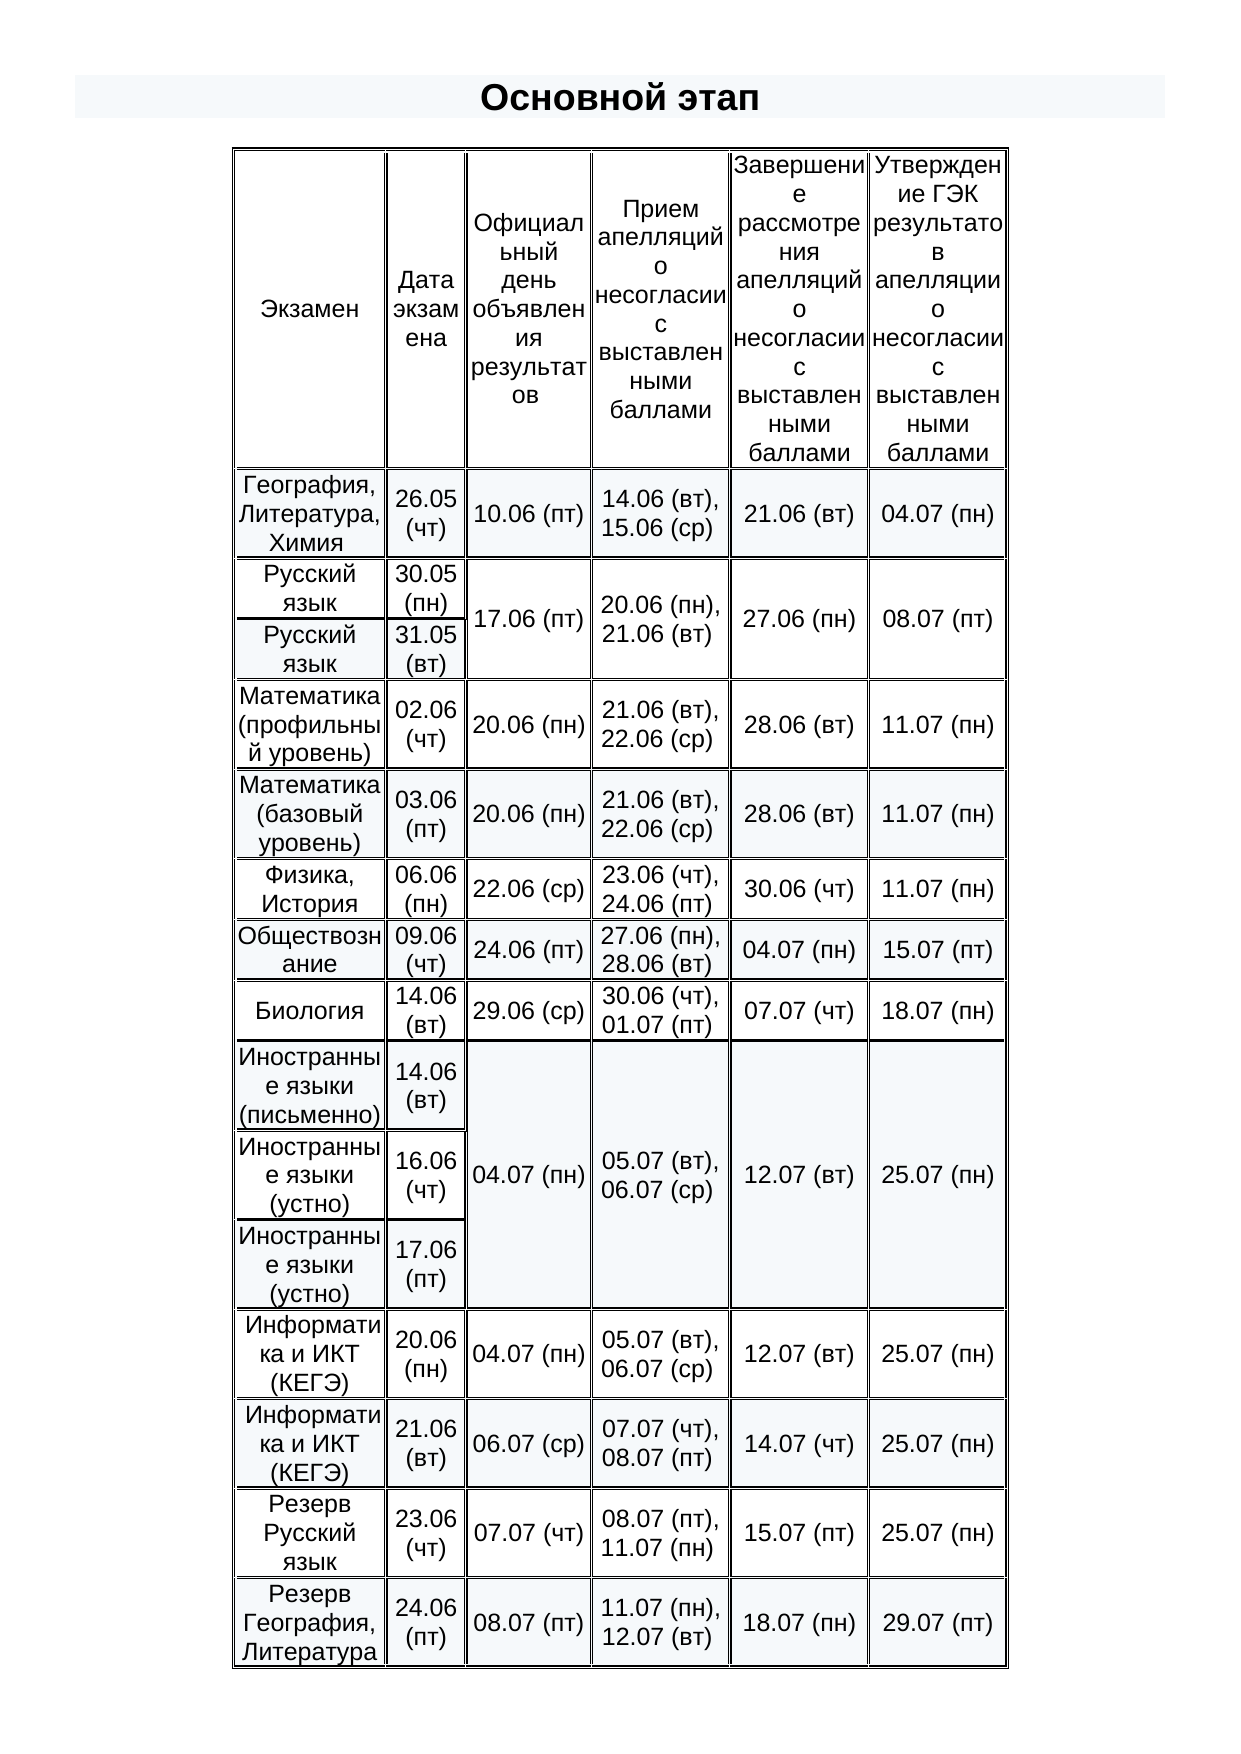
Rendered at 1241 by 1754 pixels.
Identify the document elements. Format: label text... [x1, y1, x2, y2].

table_cell 27.06 (пн), 28.06 (вт) [593, 921, 728, 978]
table_cell 11.07 (пн), 12.07 (вт) [591, 1576, 730, 1665]
table_cell 07.07 (чт) [732, 982, 867, 1039]
table_cell 15.07 (пт) [732, 1490, 867, 1576]
table_cell 23.06 (чт), 24.06 (пт) [593, 860, 728, 917]
table_cell Резерв Русский язык [235, 1486, 384, 1576]
table_header Экзамен [235, 149, 386, 467]
text Основной этап [75, 75, 1165, 118]
table_cell Русский язык [235, 617, 384, 678]
table_cell 20.06 (пн), 21.06 (вт) [593, 560, 728, 678]
table_cell 25.07 (пн) [869, 1397, 1007, 1486]
table_cell 04.07 (пн) [732, 921, 867, 978]
table_cell 07.07 (чт) [468, 1490, 590, 1576]
table_cell 04.07 (пн) [869, 467, 1007, 556]
table_cell 14.06 (вт) [388, 982, 464, 1039]
table_cell Обществознание [235, 918, 384, 978]
table_header Завершение рассмотрения апелляций о несогласии с выставленными баллами [730, 151, 868, 467]
table_cell География, Литература, Химия [233, 467, 386, 556]
table_header Утверждение ГЭК результатов апелляции о несогласии с выставленными баллами [869, 151, 1005, 467]
table_cell 03.06 (пт) [388, 771, 464, 857]
table_cell 12.07 (вт) [732, 1042, 867, 1307]
table_cell 04.07 (пн) [468, 1311, 590, 1397]
table_cell 22.06 (ср) [468, 860, 590, 917]
table_cell 25.07 (пн) [870, 1486, 1006, 1576]
table_cell 08.07 (пт) [870, 556, 1006, 678]
table_header Прием апелляций о несогласии с выставленными баллами [591, 149, 730, 467]
table_cell 21.06 (вт), 22.06 (ср) [593, 771, 728, 857]
table_cell Резерв География, Литература [233, 1576, 386, 1665]
table_cell 14.06 (вт) [388, 1042, 464, 1128]
table_cell Физика, История [233, 857, 386, 917]
table_cell 06.06 (пн) [388, 860, 464, 917]
table_cell 28.06 (вт) [732, 681, 867, 767]
table_cell 28.06 (вт) [732, 771, 867, 857]
table_cell 24.06 (пт) [468, 921, 590, 978]
table_cell 26.05 (чт) [388, 470, 464, 556]
table_cell Русский язык [235, 556, 384, 617]
table_cell 11.07 (пн) [869, 678, 1007, 767]
table_cell 25.07 (пн) [870, 1039, 1005, 1307]
table_cell 15.07 (пт) [870, 918, 1006, 978]
table_cell 18.07 (пн) [870, 978, 1006, 1039]
table_cell 08.07 (пт) [466, 1579, 591, 1665]
table_cell 09.06 (чт) [388, 921, 464, 978]
table_header Официальный день объявления результатов [466, 151, 591, 467]
table_cell 12.07 (вт) [732, 1311, 867, 1397]
table_cell 04.07 (пн) [468, 1042, 590, 1307]
table_cell 17.06 (пт) [388, 1221, 464, 1307]
table_cell 18.07 (пн) [730, 1579, 868, 1665]
table_cell 11.07 (пн) [870, 767, 1006, 857]
table_cell 25.07 (пн) [870, 1307, 1006, 1397]
table_cell 10.06 (пт) [468, 470, 590, 556]
table_cell 05.07 (вт), 06.07 (ср) [593, 1311, 728, 1397]
table_cell 17.06 (пт) [468, 560, 590, 678]
table_cell 21.06 (вт) [388, 1400, 464, 1486]
table_cell 31.05 (вт) [388, 620, 464, 678]
table_cell 27.06 (пн) [732, 560, 867, 678]
table_cell 30.06 (чт), 01.07 (пт) [593, 982, 728, 1039]
table_cell 08.07 (пт), 11.07 (пн) [593, 1490, 728, 1576]
table_cell Математика (профильный уровень) [233, 678, 386, 767]
table_cell 14.06 (вт), 15.06 (ср) [593, 470, 728, 556]
table_cell 02.06 (чт) [388, 681, 464, 767]
table_cell Математика (базовый уровень) [235, 767, 384, 857]
table_cell 20.06 (пн) [468, 681, 590, 767]
table_cell 05.07 (вт), 06.07 (ср) [593, 1042, 728, 1307]
table_cell Информатика и ИКТ (КЕГЭ) [233, 1397, 386, 1486]
table_cell 29.06 (ср) [468, 982, 590, 1039]
table_cell 30.06 (чт) [732, 860, 867, 917]
table_cell 16.06 (чт) [388, 1132, 464, 1218]
table_cell 30.05 (пн) [388, 560, 464, 617]
table_cell Информатика и ИКТ (КЕГЭ) [235, 1307, 384, 1397]
table_cell 20.06 (пн) [468, 771, 590, 857]
table_cell 29.07 (пт) [869, 1576, 1007, 1665]
table_cell 11.07 (пн) [869, 857, 1007, 917]
table_cell 06.07 (ср) [468, 1400, 590, 1486]
table_cell 14.07 (чт) [732, 1400, 867, 1486]
table_cell 07.07 (чт), 08.07 (пт) [593, 1400, 728, 1486]
table_cell 20.06 (пн) [388, 1311, 464, 1397]
table_header Дата экзамена [386, 149, 466, 467]
table_cell Иностранные языки (письменно) [235, 1039, 384, 1128]
table_cell 21.06 (вт) [732, 470, 867, 556]
table_cell 24.06 (пт) [386, 1576, 466, 1665]
table_cell Иностранные языки (устно) [235, 1128, 384, 1218]
table_cell Иностранные языки (устно) [233, 1218, 384, 1307]
table_cell Биология [235, 978, 384, 1039]
table_cell 21.06 (вт), 22.06 (ср) [593, 681, 728, 767]
table_cell 23.06 (чт) [388, 1490, 464, 1576]
